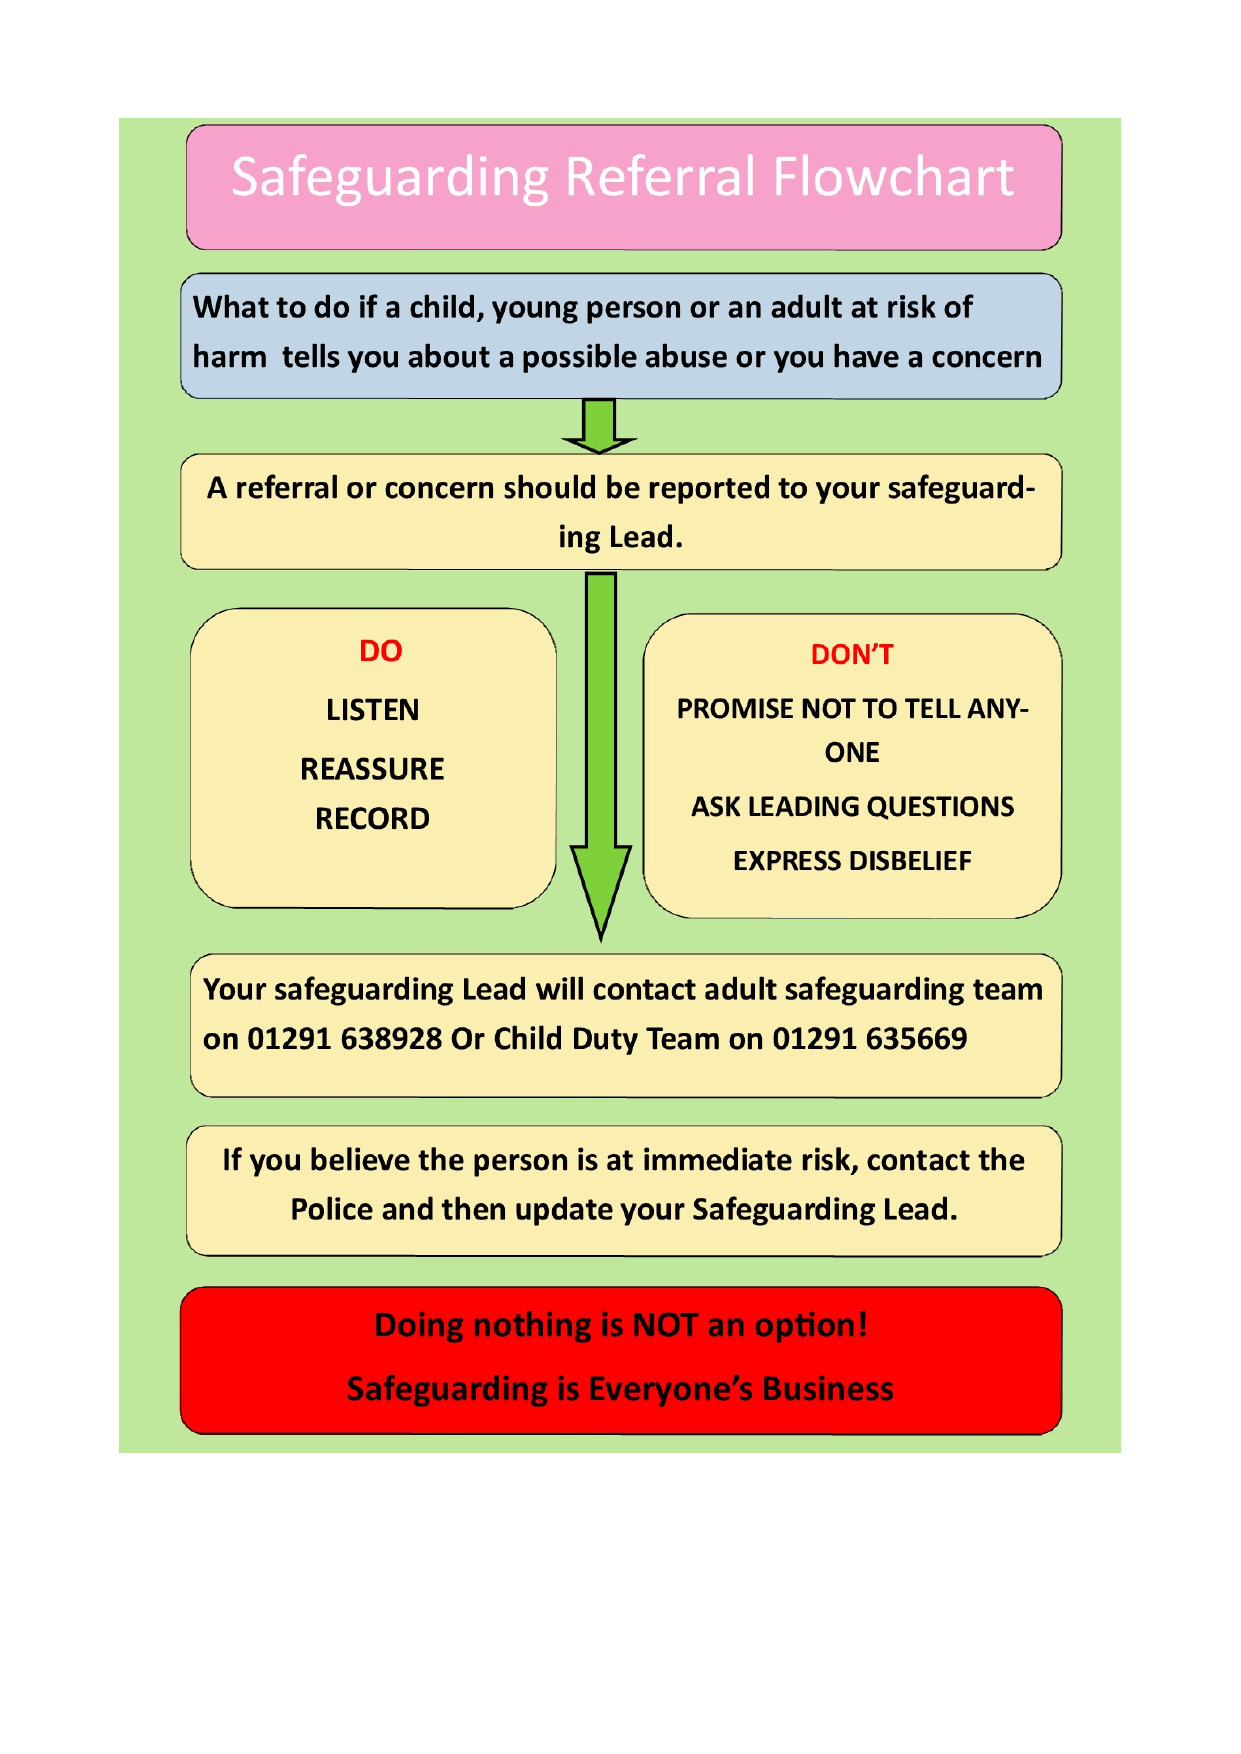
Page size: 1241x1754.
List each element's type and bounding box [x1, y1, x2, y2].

picture [118, 118, 1122, 1453]
